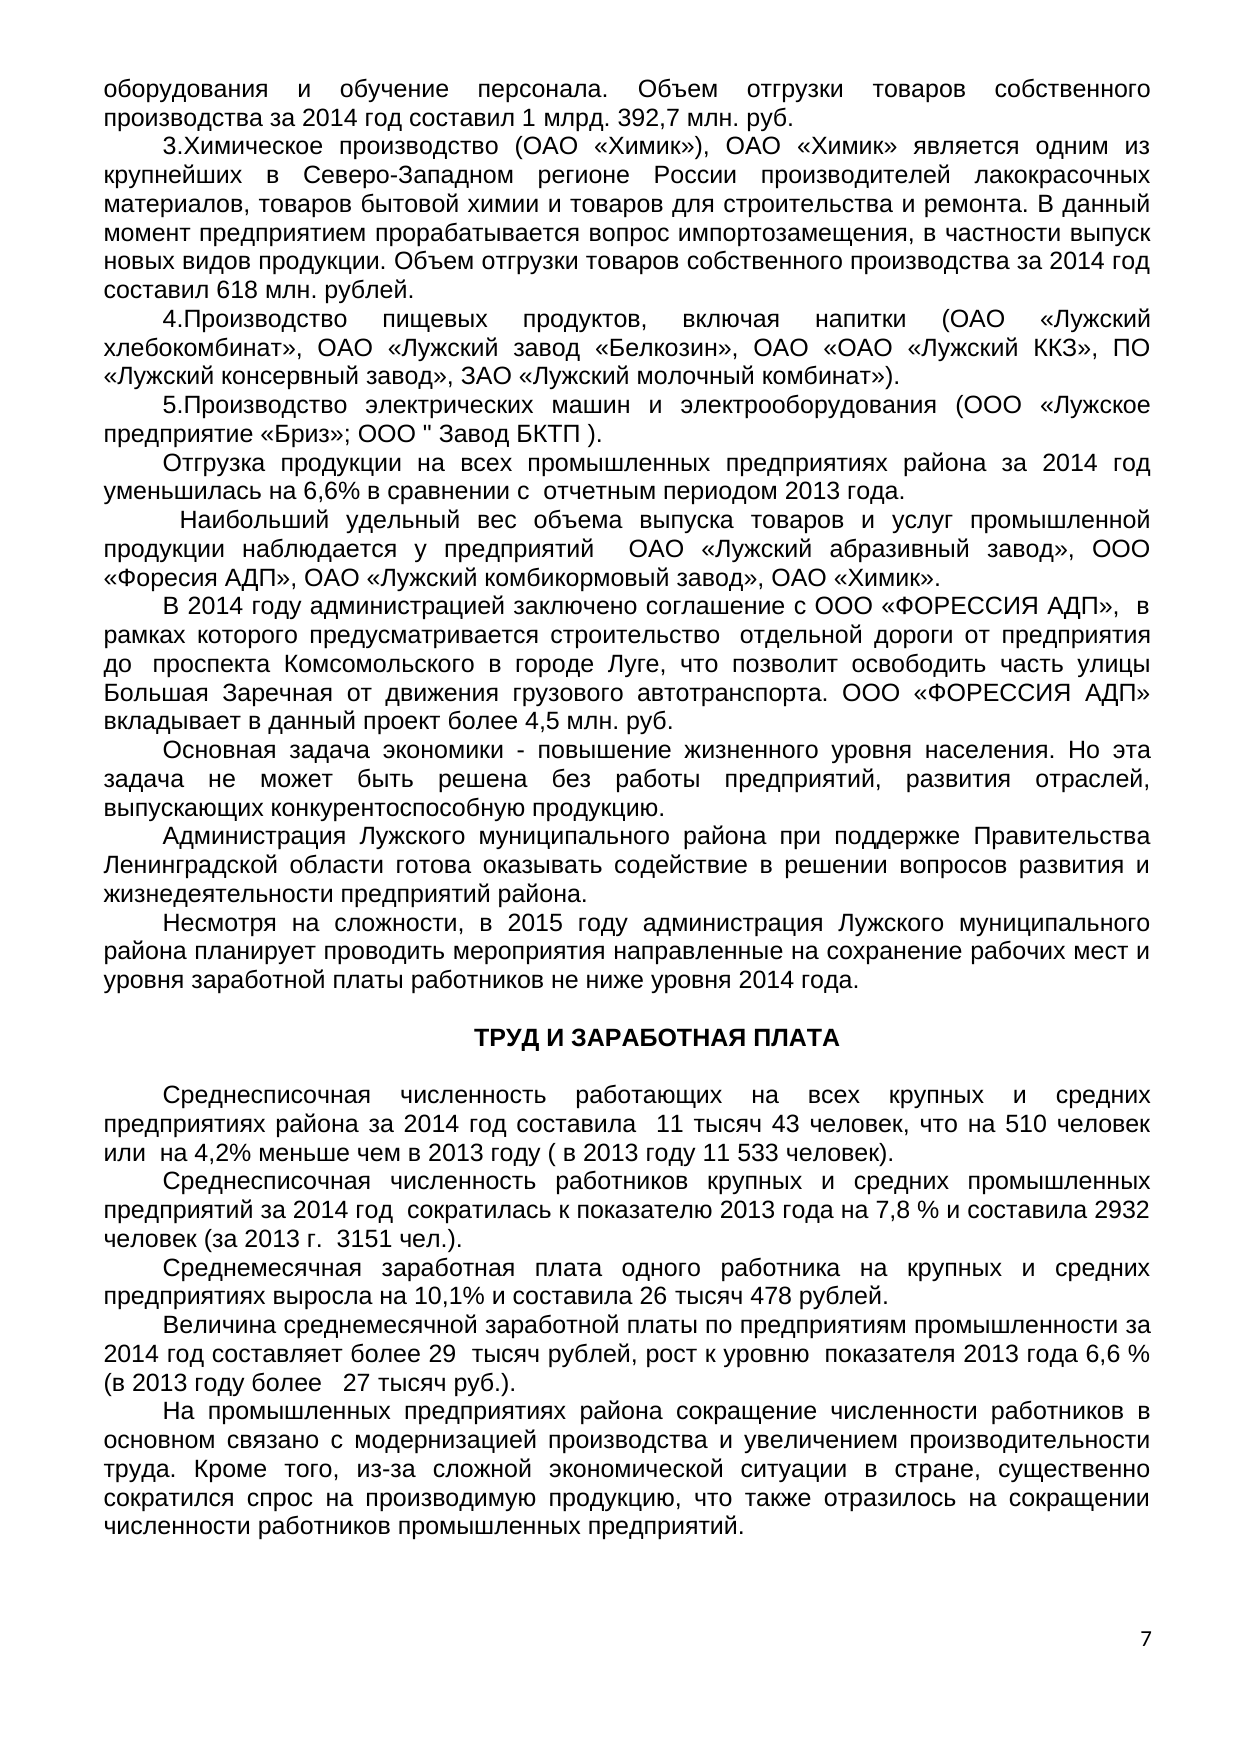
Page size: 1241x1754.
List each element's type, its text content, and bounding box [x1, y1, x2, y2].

text Величина среднемесячной заработной платы по предприятиям промышленности за 2014 год составляет более 29 тысяч рублей, рост к уровню показателя 2013 года 6,6 % (в 2013 году более 27 тысяч руб.). [103, 1310, 1152, 1396]
text 3.Химическое производство (ОАО «Химик»), ОАО «Химик» является одним из крупнейших в Северо-Западном регионе России производителей лакокрасочных материалов, товаров бытовой химии и товаров для строительства и ремонта. В данный момент предприятием прорабатывается вопрос импортозамещения, в частности выпуск новых видов продукции. Объем отгрузки товаров собственного производства за 2014 год составил 618 млн. рублей. [103, 131, 1152, 304]
text Среднемесячная заработная плата одного работника на крупных и средних предприятиях выросла на 10,1% и составила 26 тысяч 478 рублей. [103, 1253, 1152, 1310]
text Основная задача экономики - повышение жизненного уровня населения. Но эта задача не может быть решена без работы предприятий, развития отраслей, выпускающих конкурентоспособную продукцию. [103, 735, 1152, 821]
text Несмотря на сложности, в 2015 году администрация Лужского муниципального района планирует проводить мероприятия направленные на сохранение рабочих мест и уровня заработной платы работников не ниже уровня 2014 года. [103, 908, 1152, 994]
text Среднесписочная численность работников крупных и средних промышленных предприятий за 2014 год сократилась к показателю 2013 года на 7,8 % и составила 2932 человек (за 2013 г. 3151 чел.). [103, 1166, 1152, 1253]
text Наибольший удельный вес объема выпуска товаров и услуг промышленной продукции наблюдается у предприятий ОАО «Лужский абразивный завод», ООО «Форесия АДП», ОАО «Лужский комбикормовый завод», ОАО «Химик». [103, 505, 1152, 591]
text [103, 74, 1152, 131]
text 5.Производство электрических машин и электрооборудования (ООО «Лужское предприятие «Бриз»; ООО " Завод БКТП ). [103, 390, 1152, 448]
text В 2014 году администрацией заключено соглашение с ООО «ФОРЕССИЯ АДП», в рамках которого предусматривается строительство отдельной дороги от предприятия до проспекта Комсомольского в городе Луге, что позволит освободить часть улицы Большая Заречная от движения грузового автотранспорта. ООО «ФОРЕССИЯ АДП» вкладывает в данный проект более 4,5 млн. руб. [103, 591, 1152, 735]
text 4.Производство пищевых продуктов, включая напитки (ОАО «Лужский хлебокомбинат», ОАО «Лужский завод «Белкозин», ОАО «ОАО «Лужский ККЗ», ПО «Лужский консервный завод», ЗАО «Лужский молочный комбинат»). [103, 304, 1152, 390]
text Администрация Лужского муниципального района при поддержке Правительства Ленинградской области готова оказывать содействие в решении вопросов развития и жизнедеятельности предприятий района. [103, 821, 1152, 908]
text На промышленных предприятиях района сокращение численности работников в основном связано с модернизацией производства и увеличением производительности труда. Кроме того, из-за сложной экономической ситуации в стране, существенно сократился спрос на производимую продукцию, что также отразилось на сокращении численности работников промышленных предприятий. [103, 1396, 1152, 1540]
text Отгрузка продукции на всех промышленных предприятиях района за 2014 год уменьшилась на 6,6% в сравнении с отчетным периодом 2013 года. [103, 448, 1152, 505]
text ТРУД И ЗАРАБОТНАЯ ПЛАТА [103, 1023, 1152, 1051]
text Среднесписочная численность работающих на всех крупных и средних предприятиях района за 2014 год составила 11 тысяч 43 человек, что на 510 человек или на 4,2% меньше чем в 2013 году ( в 2013 году 11 533 человек). [103, 1080, 1152, 1166]
